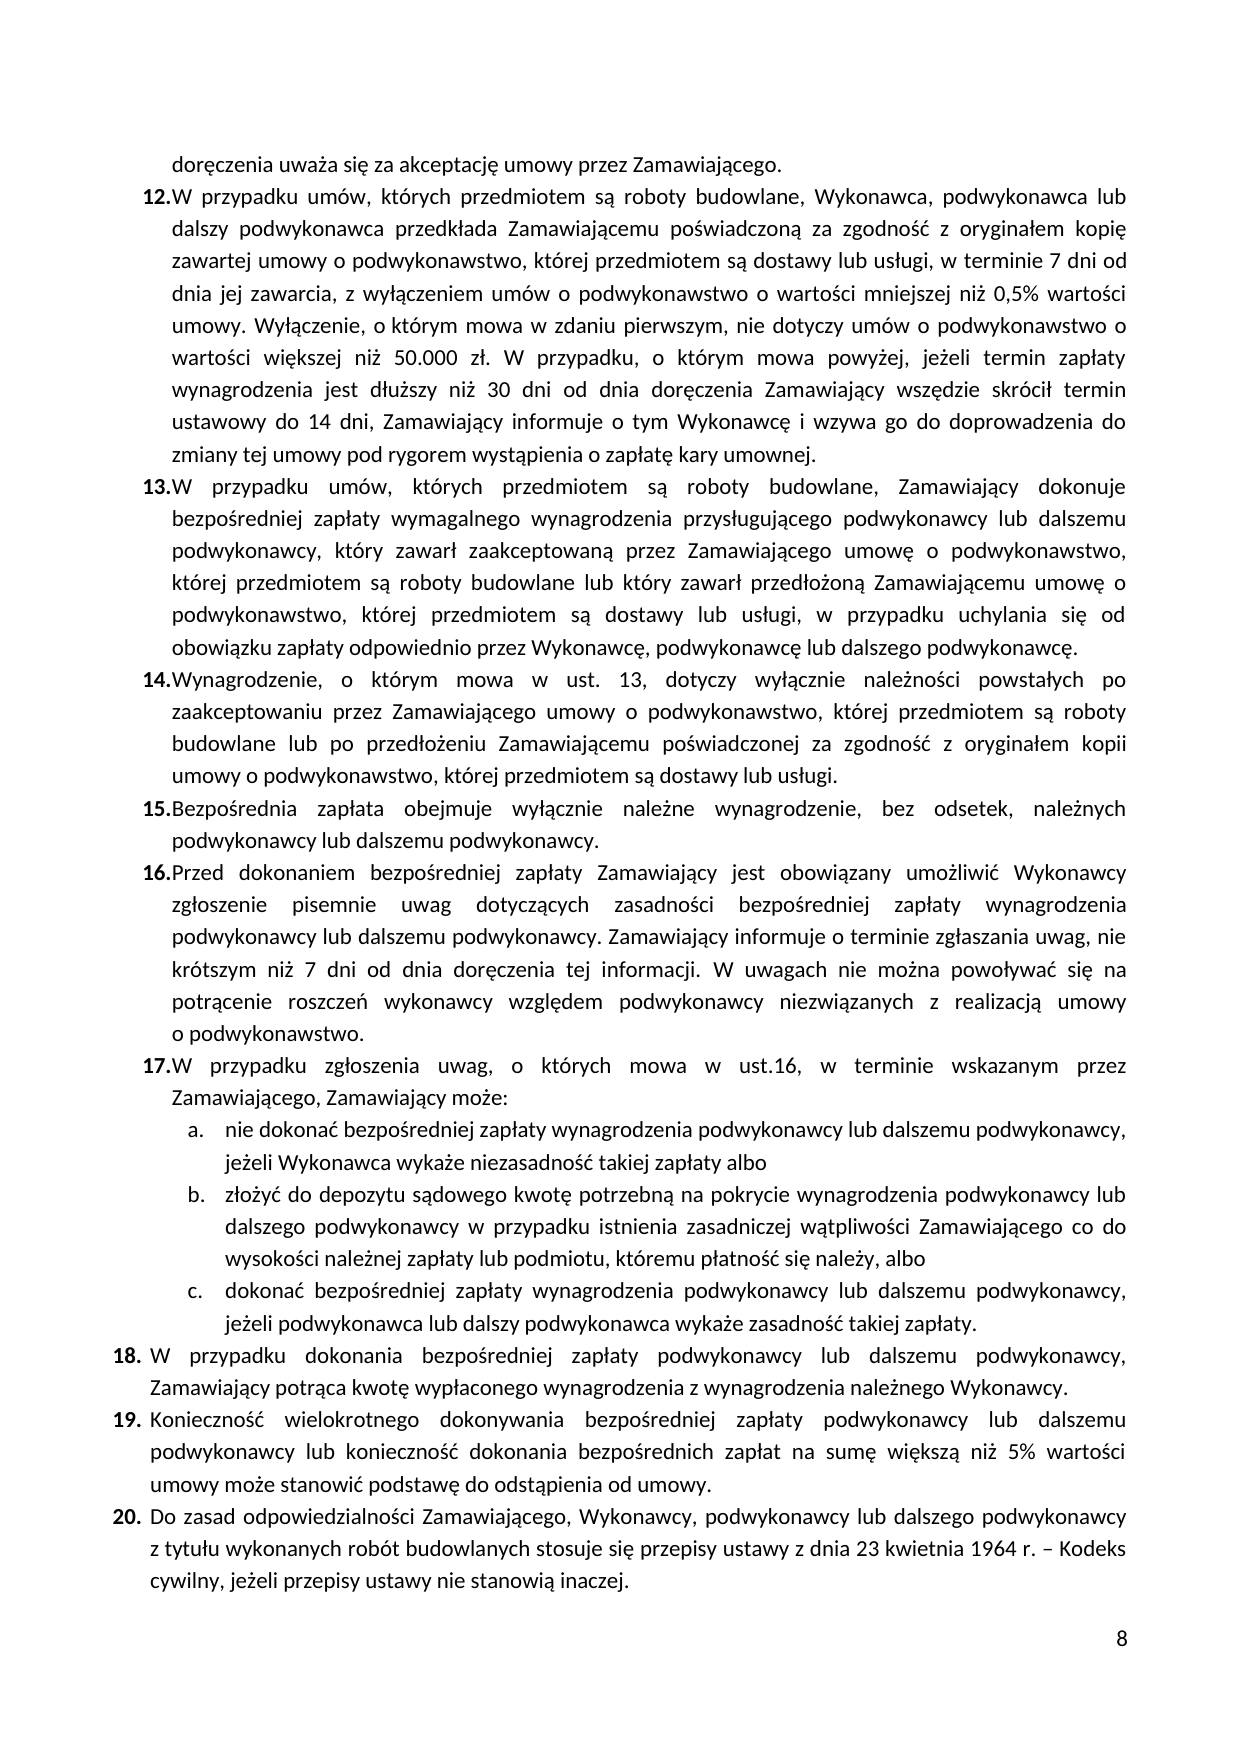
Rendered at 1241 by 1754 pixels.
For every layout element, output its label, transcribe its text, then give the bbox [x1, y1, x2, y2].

list Konieczność wielokrotnego dokonywania bezpośredniej zapłaty podwykonawcy lub dalszemu podwykonawcy lub konieczność dokonania bezpośrednich zapłat na sumę większą niż 5% wartości umowy może stanowić podstawę do odstąpienia od umowy. [112, 1405, 1128, 1498]
list złożyć do depozytu sądowego kwotę potrzebną na pokrycie wynagrodzenia podwykonawcy lub dalszego podwykonawcy w przypadku istnienia zasadniczej wątpliwości Zamawiającego co do wysokości należnej zapłaty lub podmiotu, któremu płatność się należy, albo [187, 1180, 1128, 1272]
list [142, 150, 1128, 178]
list W przypadku umów, których przedmiotem są roboty budowlane, Zamawiający dokonuje bezpośredniej zapłaty wymagalnego wynagrodzenia przysługującego podwykonawcy lub dalszemu podwykonawcy, który zawarł zaakceptowaną przez Zamawiającego umowę o podwykonawstwo, której przedmiotem są roboty budowlane lub który zawarł przedłożoną Zamawiającemu umowę o podwykonawstwo, której przedmiotem są dostawy lub usługi, w przypadku uchylania się od obowiązku zapłaty odpowiednio przez Wykonawcę, podwykonawcę lub dalszego podwykonawcę. [142, 472, 1128, 661]
list Bezpośrednia zapłata obejmuje wyłącznie należne wynagrodzenie, bez odsetek, należnych podwykonawcy lub dalszemu podwykonawcy. [142, 794, 1128, 854]
list W przypadku dokonania bezpośredniej zapłaty podwykonawcy lub dalszemu podwykonawcy, Zamawiający potrąca kwotę wypłaconego wynagrodzenia z wynagrodzenia należnego Wykonawcy. [112, 1341, 1128, 1401]
list nie dokonać bezpośredniej zapłaty wynagrodzenia podwykonawcy lub dalszemu podwykonawcy, jeżeli Wykonawca wykaże niezasadność takiej zapłaty albo [187, 1116, 1128, 1176]
list Wynagrodzenie, o którym mowa w ust. 13, dotyczy wyłącznie należności powstałych po zaakceptowaniu przez Zamawiającego umowy o podwykonawstwo, której przedmiotem są roboty budowlane lub po przedłożeniu Zamawiającemu poświadczonej za zgodność z oryginałem kopii umowy o podwykonawstwo, której przedmiotem są dostawy lub usługi. [142, 665, 1128, 789]
list W przypadku umów, których przedmiotem są roboty budowlane, Wykonawca, podwykonawca lub dalszy podwykonawca przedkłada Zamawiającemu poświadczoną za zgodność z oryginałem kopię zawartej umowy o podwykonawstwo, której przedmiotem są dostawy lub usługi, w terminie 7 dni od dnia jej zawarcia, z wyłączeniem umów o podwykonawstwo o wartości mniejszej niż 0,5% wartości umowy. Wyłączenie, o którym mowa w zdaniu pierwszym, nie dotyczy umów o podwykonawstwo o wartości większej niż 50.000 zł. W przypadku, o którym mowa powyżej, jeżeli termin zapłaty wynagrodzenia jest dłuższy niż 30 dni od dnia doręczenia Zamawiający wszędzie skrócił termin ustawowy do 14 dni, Zamawiający informuje o tym Wykonawcę i wzywa go do doprowadzenia do zmiany tej umowy pod rygorem wystąpienia o zapłatę kary umownej. [142, 182, 1128, 468]
list W przypadku zgłoszenia uwag, o których mowa w ust.16, w terminie wskazanym przez Zamawiającego, Zamawiający może: [142, 1051, 1128, 1111]
list dokonać bezpośredniej zapłaty wynagrodzenia podwykonawcy lub dalszemu podwykonawcy, jeżeli podwykonawca lub dalszy podwykonawca wykaże zasadność takiej zapłaty. [187, 1277, 1128, 1337]
list Przed dokonaniem bezpośredniej zapłaty Zamawiający jest obowiązany umożliwić Wykonawcy zgłoszenie pisemnie uwag dotyczących zasadności bezpośredniej zapłaty wynagrodzenia podwykonawcy lub dalszemu podwykonawcy. Zamawiający informuje o terminie zgłaszania uwag, nie krótszym niż 7 dni od dnia doręczenia tej informacji. W uwagach nie można powoływać się na potrącenie roszczeń wykonawcy względem podwykonawcy niezwiązanych z realizacją umowy o podwykonawstwo. [142, 858, 1128, 1047]
list Do zasad odpowiedzialności Zamawiającego, Wykonawcy, podwykonawcy lub dalszego podwykonawcy z tytułu wykonanych robót budowlanych stosuje się przepisy ustawy z dnia 23 kwietnia 1964 r. – Kodeks cywilny, jeżeli przepisy ustawy nie stanowią inaczej. [112, 1502, 1128, 1594]
